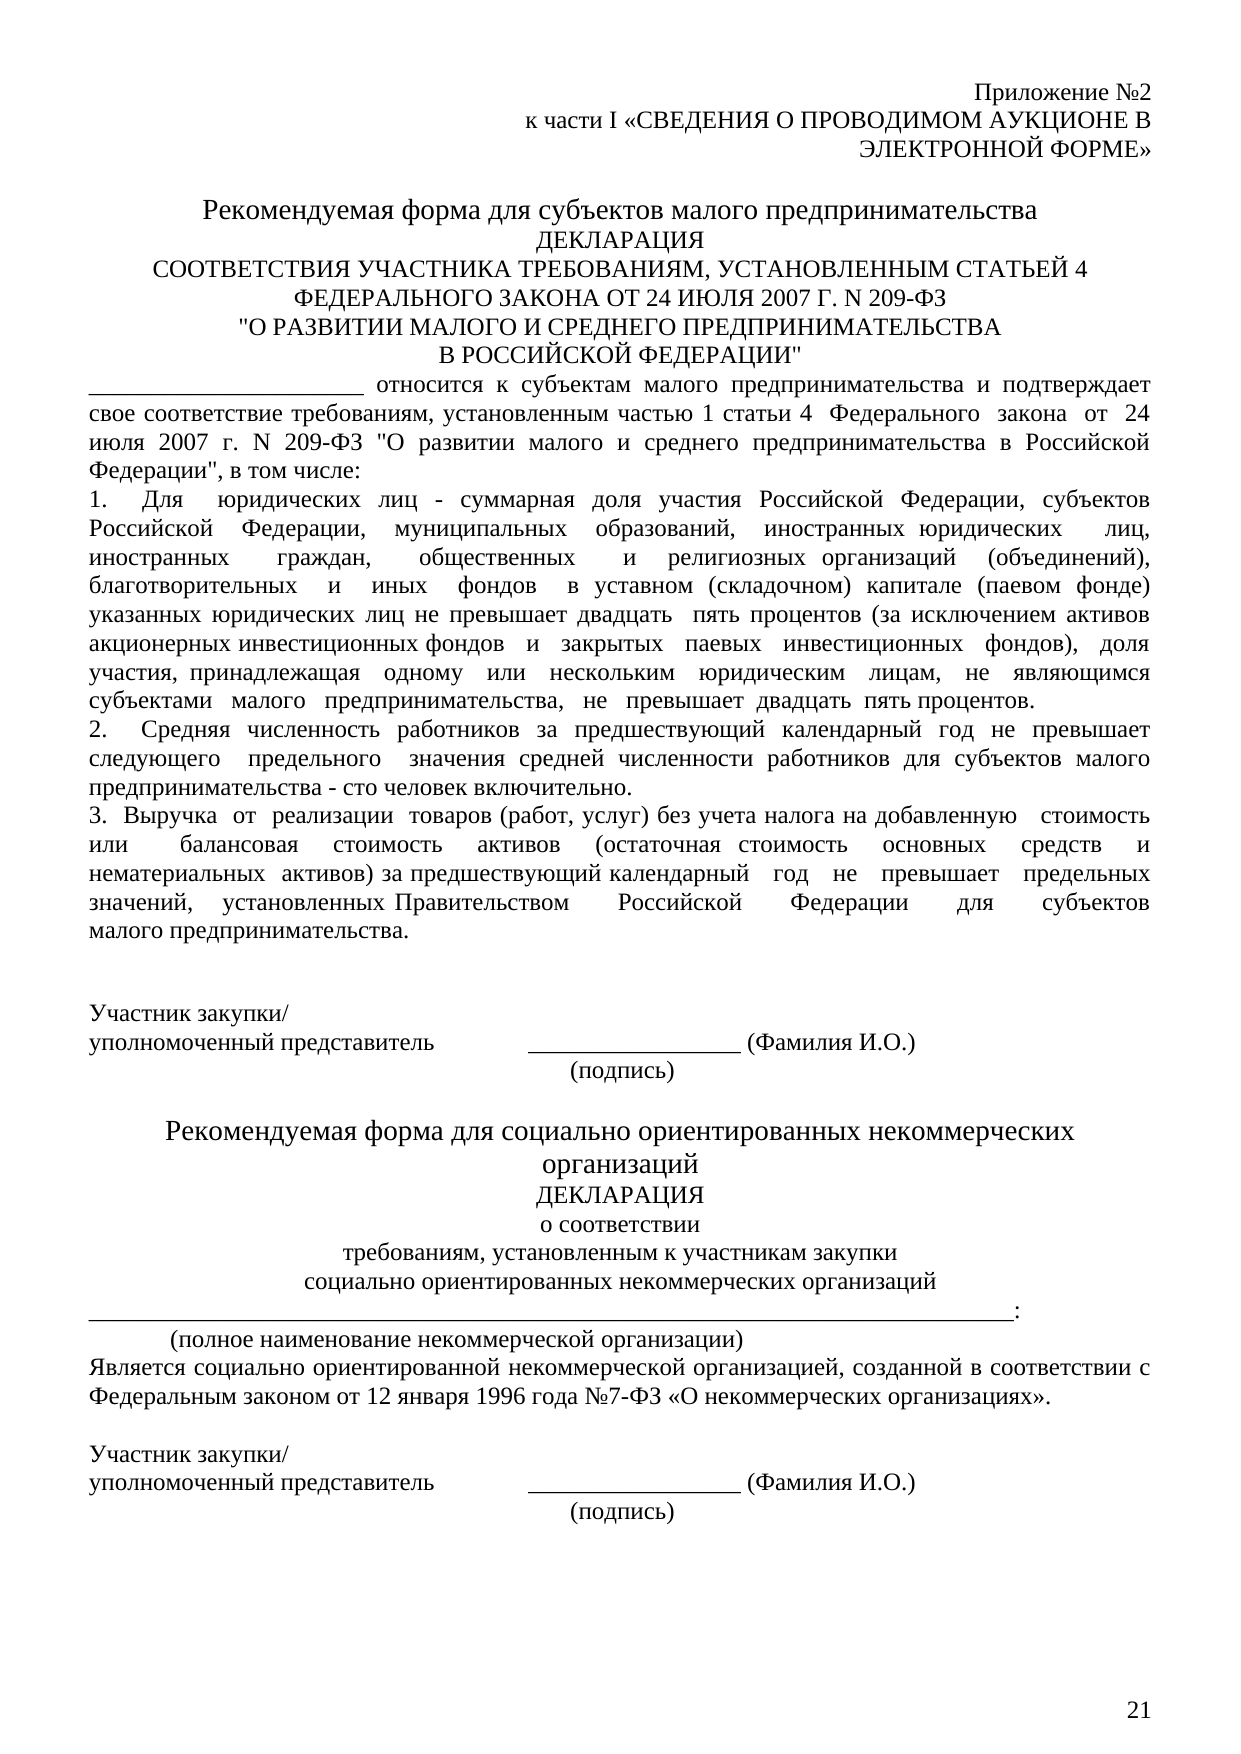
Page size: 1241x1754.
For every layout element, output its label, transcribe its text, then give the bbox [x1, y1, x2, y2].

text 3. Выручка от реализации товаров (работ, услуг) без учета налога на добавленную стоимость или балансовая стоимость активов (остаточная стоимость основных средств и нематериальных активов) за предшествующий календарный год не превышает предельных значений, установленных Правительством Российской Федерации для субъектов малого предпринимательства. [89, 800, 1152, 944]
text социально ориентированных некоммерческих организаций [89, 1266, 1152, 1295]
text Участник закупки/ [89, 1410, 1152, 1467]
text В РОССИЙСКОЙ ФЕДЕРАЦИИ" [89, 340, 1152, 369]
text 2. Средняя численность работников за предшествующий календарный год не превышает следующего предельного значения средней численности работников для субъектов малого предпринимательства - сто человек включительно. [89, 714, 1152, 800]
text о соответствии [89, 1209, 1152, 1237]
text Участник закупки/ [89, 998, 1152, 1027]
text __________________________________________________________________________: [89, 1295, 1152, 1324]
text Рекомендуемая форма для социально ориентированных некоммерческих организаций [89, 1113, 1152, 1180]
text 1. Для юридических лиц - суммарная доля участия Российской Федерации, субъектов Российской Федерации, муниципальных образований, иностранных юридических лиц, иностранных граждан, общественных и религиозных организаций (объединений), благотворительных и иных фондов в уставном (складочном) капитале (паевом фонде) указанных юридических лиц не превышает двадцать пять процентов (за исключением активов акционерных инвестиционных фондов и закрытых паевых инвестиционных фондов), доля участия, принадлежащая одному или нескольким юридическим лицам, не являющимся субъектами малого предпринимательства, не превышает двадцать пять процентов. [89, 484, 1152, 714]
text (подпись) [89, 1496, 1152, 1525]
text к части I «СВЕДЕНИЯ О ПРОВОДИМОМ АУКЦИОНЕ В ЭЛЕКТРОННОЙ ФОРМЕ» [89, 106, 1152, 163]
text (подпись) [89, 1055, 1152, 1084]
text ФЕДЕРАЛЬНОГО ЗАКОНА ОТ 24 ИЮЛЯ 2007 Г. N 209-ФЗ [89, 283, 1152, 312]
text (полное наименование некоммерческой организации) [89, 1324, 1152, 1352]
text Рекомендуемая форма для субъектов малого предпринимательства [89, 192, 1152, 225]
text СООТВЕТСТВИЯ УЧАСТНИКА ТРЕБОВАНИЯМ, УСТАНОВЛЕННЫМ СТАТЬЕЙ 4 [89, 254, 1152, 283]
text Является социально ориентированной некоммерческой организацией, созданной в соответствии с Федеральным законом от 12 января 1996 года №7-ФЗ «О некоммерческих организациях». [89, 1352, 1152, 1410]
text уполномоченный представитель _________________ (Фамилия И.О.) [89, 1467, 1152, 1496]
text требованиям, установленным к участникам закупки [89, 1237, 1152, 1266]
text уполномоченный представитель _________________ (Фамилия И.О.) [89, 1027, 1152, 1055]
text ДЕКЛАРАЦИЯ [89, 1180, 1152, 1209]
text ДЕКЛАРАЦИЯ [89, 225, 1152, 254]
text Приложение №2 [89, 77, 1152, 106]
text "О РАЗВИТИИ МАЛОГО И СРЕДНЕГО ПРЕДПРИНИМАТЕЛЬСТВА [89, 312, 1152, 340]
text ______________________ относится к субъектам малого предпринимательства и подтверждает свое соответствие требованиям, установленным частью 1 статьи 4 Федерального закона от 24 июля 2007 г. N 209-ФЗ "О развитии малого и среднего предпринимательства в Российской Федерации", в том числе: [89, 369, 1152, 484]
